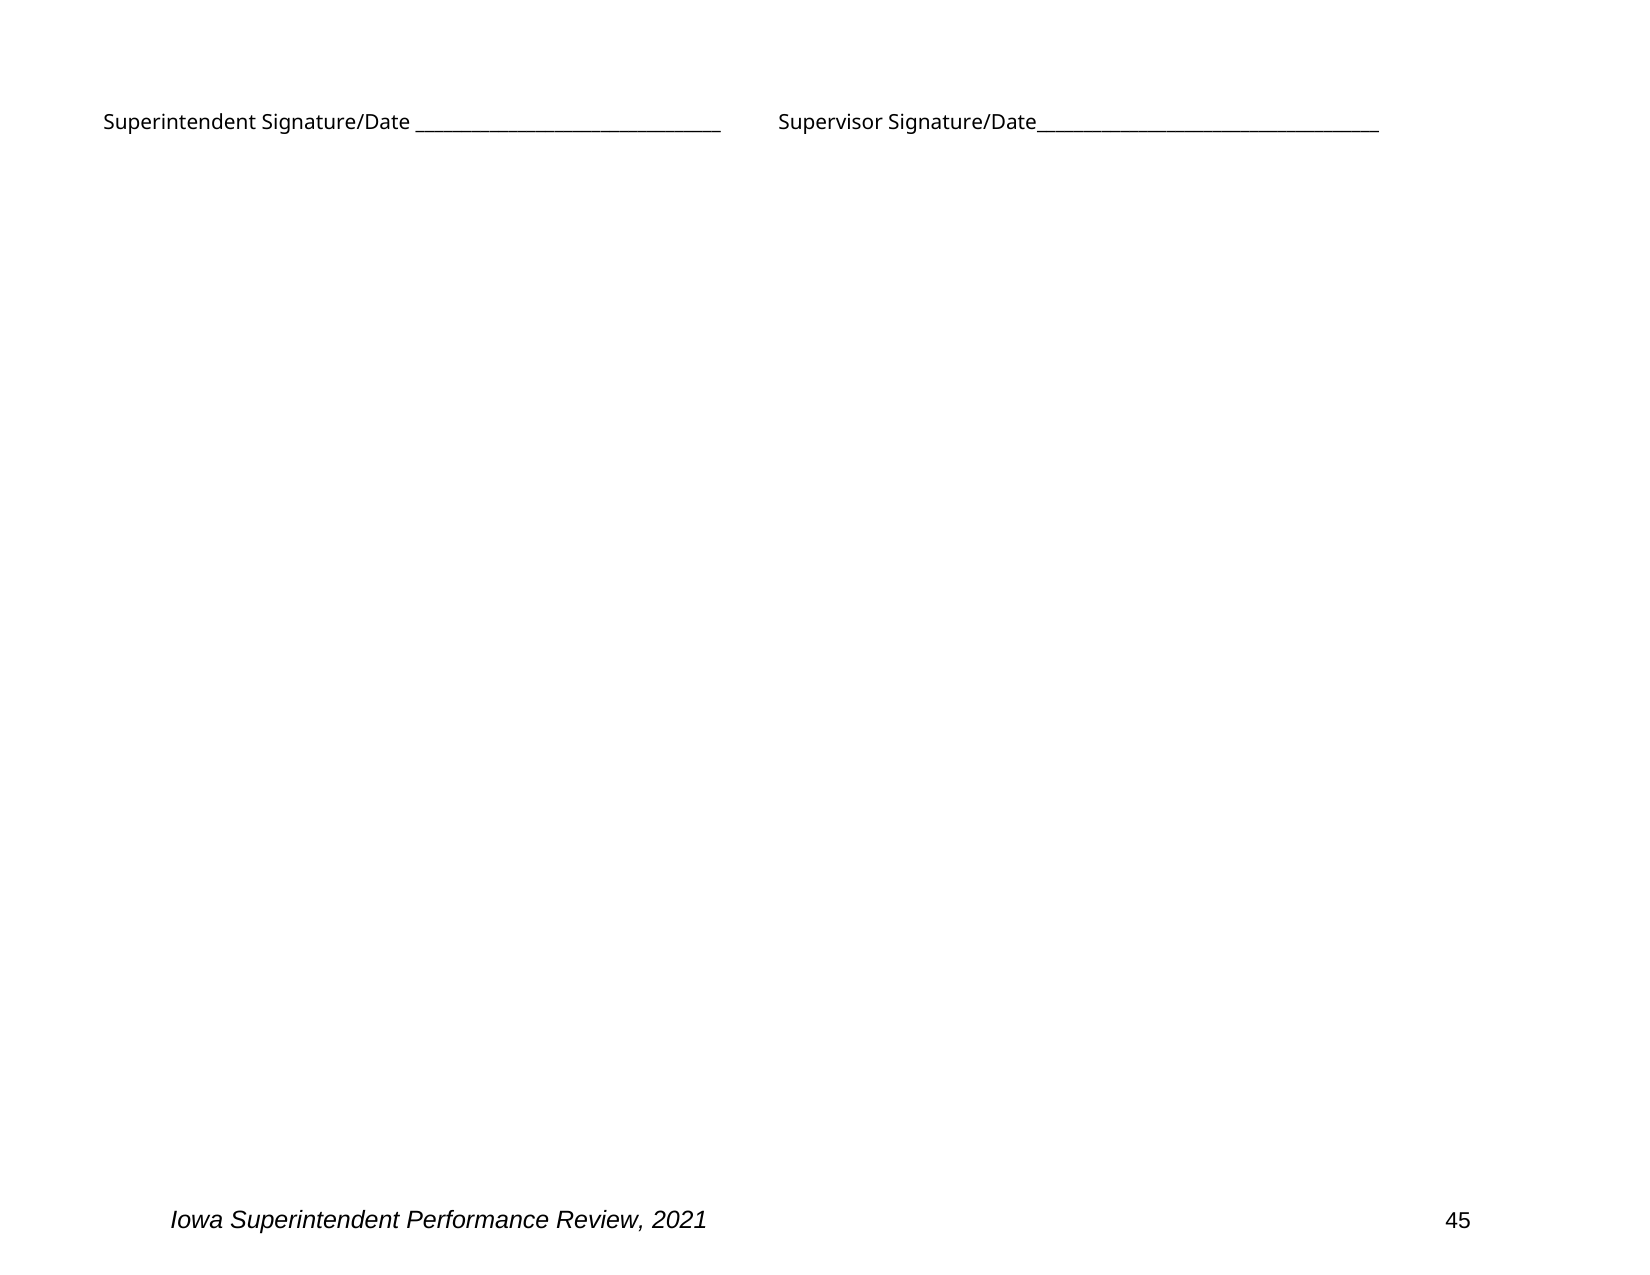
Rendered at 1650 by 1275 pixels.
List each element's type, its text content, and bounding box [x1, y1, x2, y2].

text Superintendent Signature/Date _________________________________ Supervisor Signature/Date_____________________________________ [103, 75, 1537, 136]
